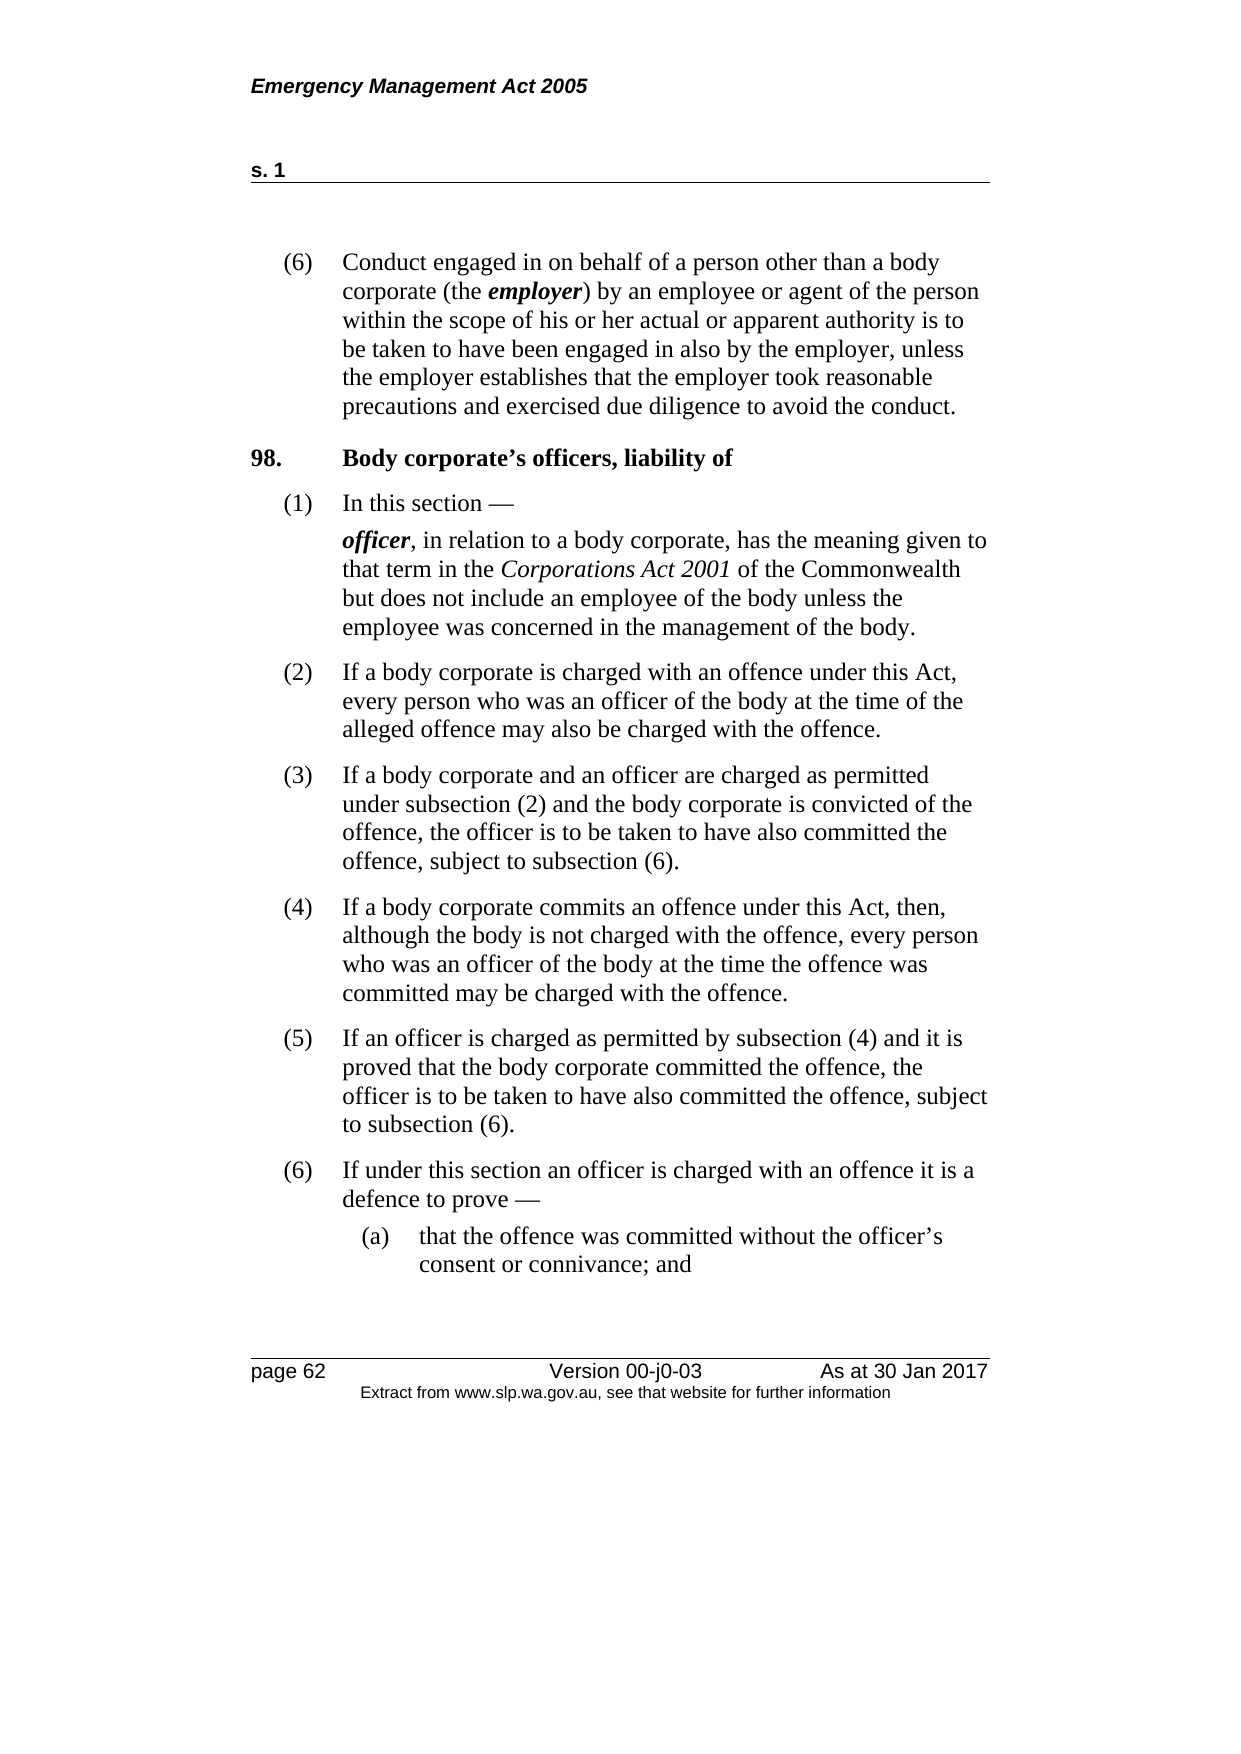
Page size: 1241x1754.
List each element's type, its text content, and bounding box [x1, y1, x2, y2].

text (5) If an officer is charged as permitted by subsection (4) and it is proved that the body corporate committed the offence, the officer is to be taken to have also committed the offence, subject to subsection (6). [251, 1023, 990, 1138]
text (2) If a body corporate is charged with an offence under this Act, every person who was an officer of the body at the time of the alleged offence may also be charged with the offence. [251, 657, 990, 743]
subtitle 98. Body corporate’s officers, liability of [251, 443, 990, 472]
text (6) If under this section an officer is charged with an offence it is a defence to prove — [251, 1155, 990, 1212]
text (6) Conduct engaged in on behalf of a person other than a body corporate (the employer) by an employee or agent of the person within the scope of his or her actual or apparent authority is to be taken to have been engaged in also by the employer, unless the employer establishes that the employer took reasonable precautions and exercised due diligence to avoid the conduct. [251, 247, 990, 420]
text officer, in relation to a body corporate, has the meaning given to that term in the Corporations Act 2001 of the Commonwealth but does not include an employee of the body unless the employee was concerned in the management of the body. [251, 525, 990, 640]
text (a) that the offence was committed without the officer’s consent or connivance; and [251, 1221, 990, 1278]
text (3) If a body corporate and an officer are charged as permitted under subsection (2) and the body corporate is convicted of the offence, the officer is to be taken to have also committed the offence, subject to subsection (6). [251, 760, 990, 875]
text (1) In this section — [251, 488, 990, 517]
text (4) If a body corporate commits an offence under this Act, then, although the body is not charged with the offence, every person who was an officer of the body at the time the offence was committed may be charged with the offence. [251, 892, 990, 1007]
